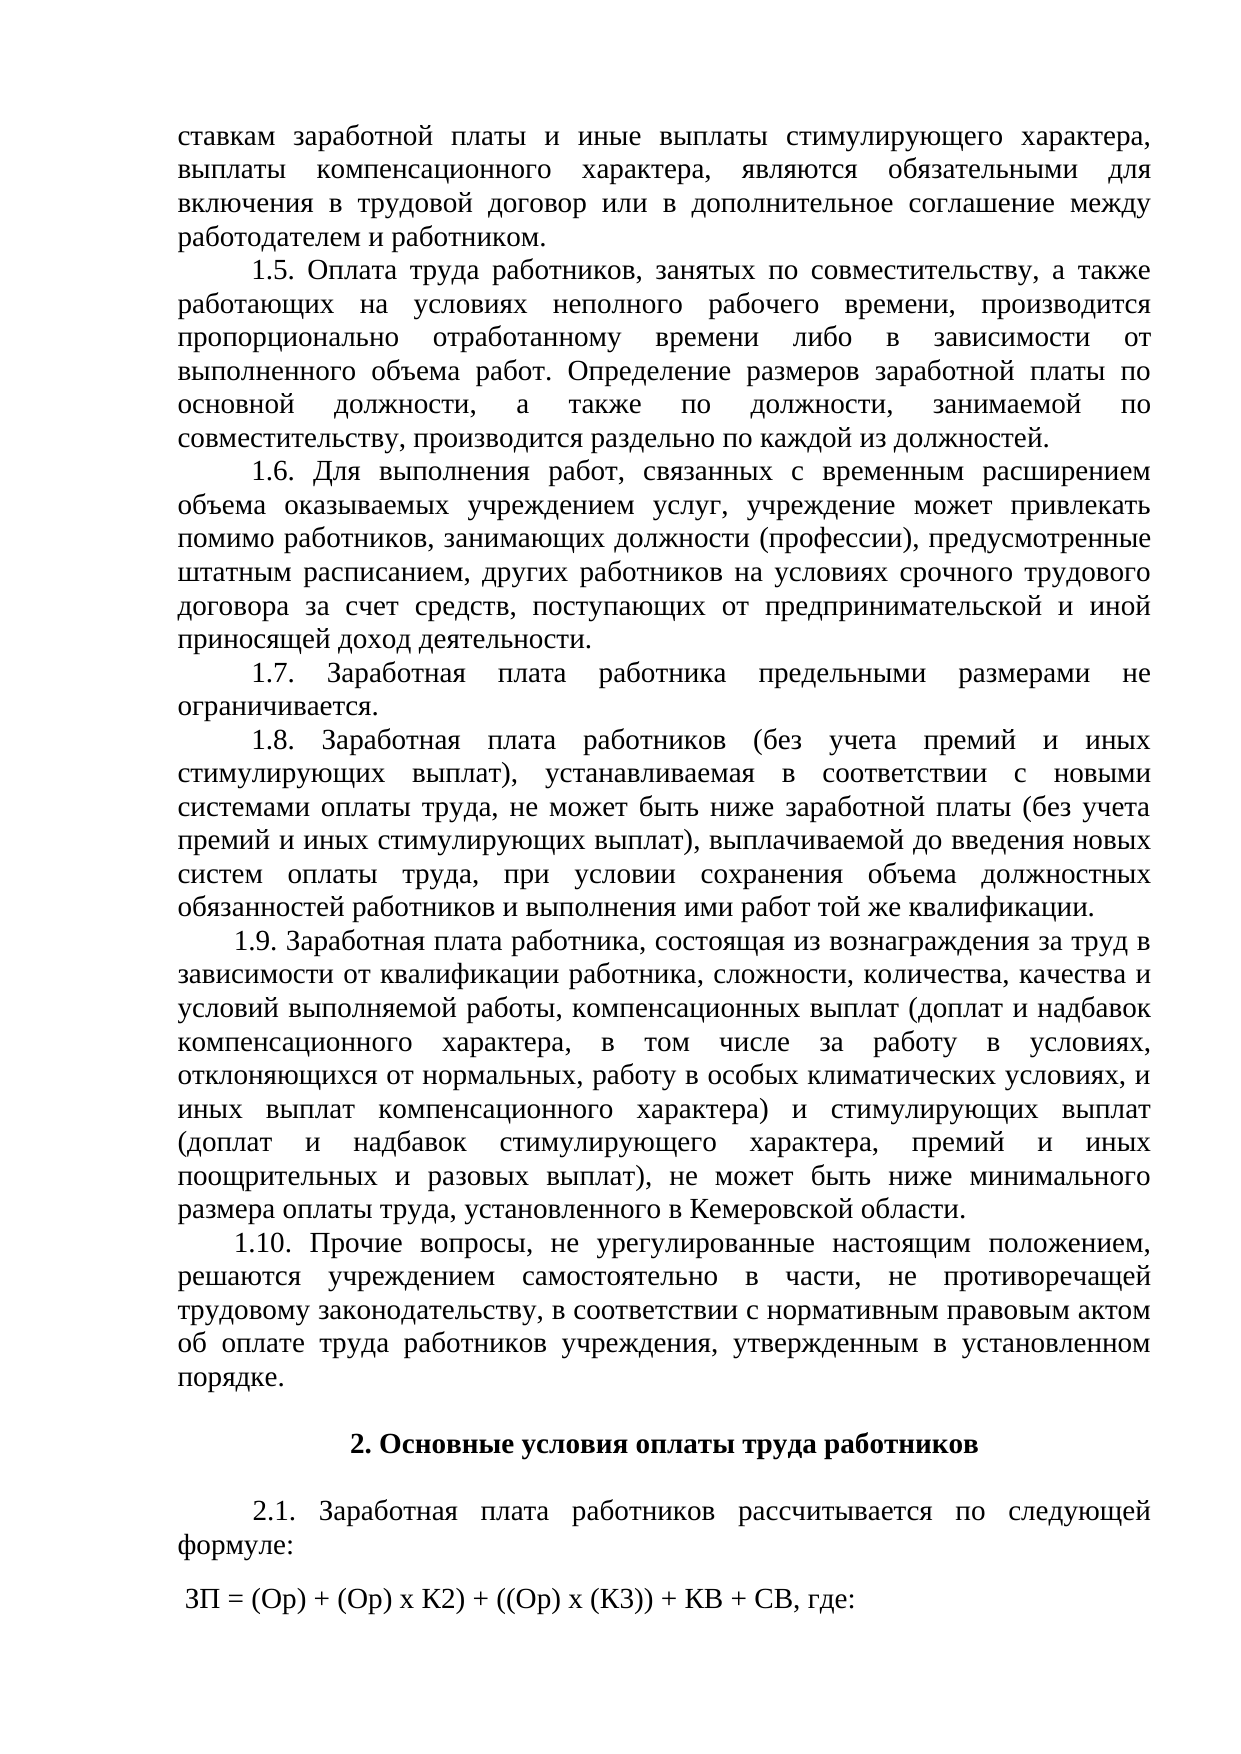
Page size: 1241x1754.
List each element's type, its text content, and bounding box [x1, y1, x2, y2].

text ставкам заработной платы и иные выплаты стимулирующего характера, выплаты компенсационного характера, являются обязательными для включения в трудовой договор или в дополнительное соглашение между работодателем и работником. [177, 118, 1152, 252]
text 1.6. Для выполнения работ, связанных с временным расширением объема оказываемых учреждением услуг, учреждение может привлекать помимо работников, занимающих должности (профессии), предусмотренные штатным расписанием, других работников на условиях срочного трудового договора за счет средств, поступающих от предпринимательской и иной приносящей доход деятельности. [177, 453, 1152, 655]
text 1.5. Оплата труда работников, занятых по совместительству, а также работающих на условиях неполного рабочего времени, производится пропорционально отработанному времени либо в зависимости от выполненного объема работ. Определение размеров заработной платы по основной должности, а также по должности, занимаемой по совместительству, производится раздельно по каждой из должностей. [177, 252, 1152, 453]
text 1.8. Заработная плата работников (без учета премий и иных стимулирующих выплат), устанавливаемая в соответствии с новыми системами оплаты труда, не может быть ниже заработной платы (без учета премий и иных стимулирующих выплат), выплачиваемой до введения новых систем оплаты труда, при условии сохранения объема должностных обязанностей работников и выполнения ими работ той же квалификации. [177, 722, 1152, 923]
text ЗП = (Ор) + (Ор) х К2) + ((Ор) х (К3)) + КВ + СВ, где: [177, 1581, 1152, 1615]
text 2. Основные условия оплаты труда работников [177, 1426, 1152, 1460]
text 1.9. Заработная плата работника, состоящая из вознаграждения за труд в зависимости от квалификации работника, сложности, количества, качества и условий выполняемой работы, компенсационных выплат (доплат и надбавок компенсационного характера, в том числе за работу в условиях, отклоняющихся от нормальных, работу в особых климатических условиях, и иных выплат компенсационного характера) и стимулирующих выплат (доплат и надбавок стимулирующего характера, премий и иных поощрительных и разовых выплат), не может быть ниже минимального размера оплаты труда, установленного в Кемеровской области. [177, 923, 1152, 1225]
text 1.7. Заработная плата работника предельными размерами не ограничивается. [177, 655, 1152, 722]
text 2.1. Заработная плата работников рассчитывается по следующей формуле: [177, 1493, 1152, 1560]
text 1.10. Прочие вопросы, не урегулированные настоящим положением, решаются учреждением самостоятельно в части, не противоречащей трудовому законодательству, в соответствии с нормативным правовым актом об оплате труда работников учреждения, утвержденным в установленном порядке. [177, 1225, 1152, 1393]
